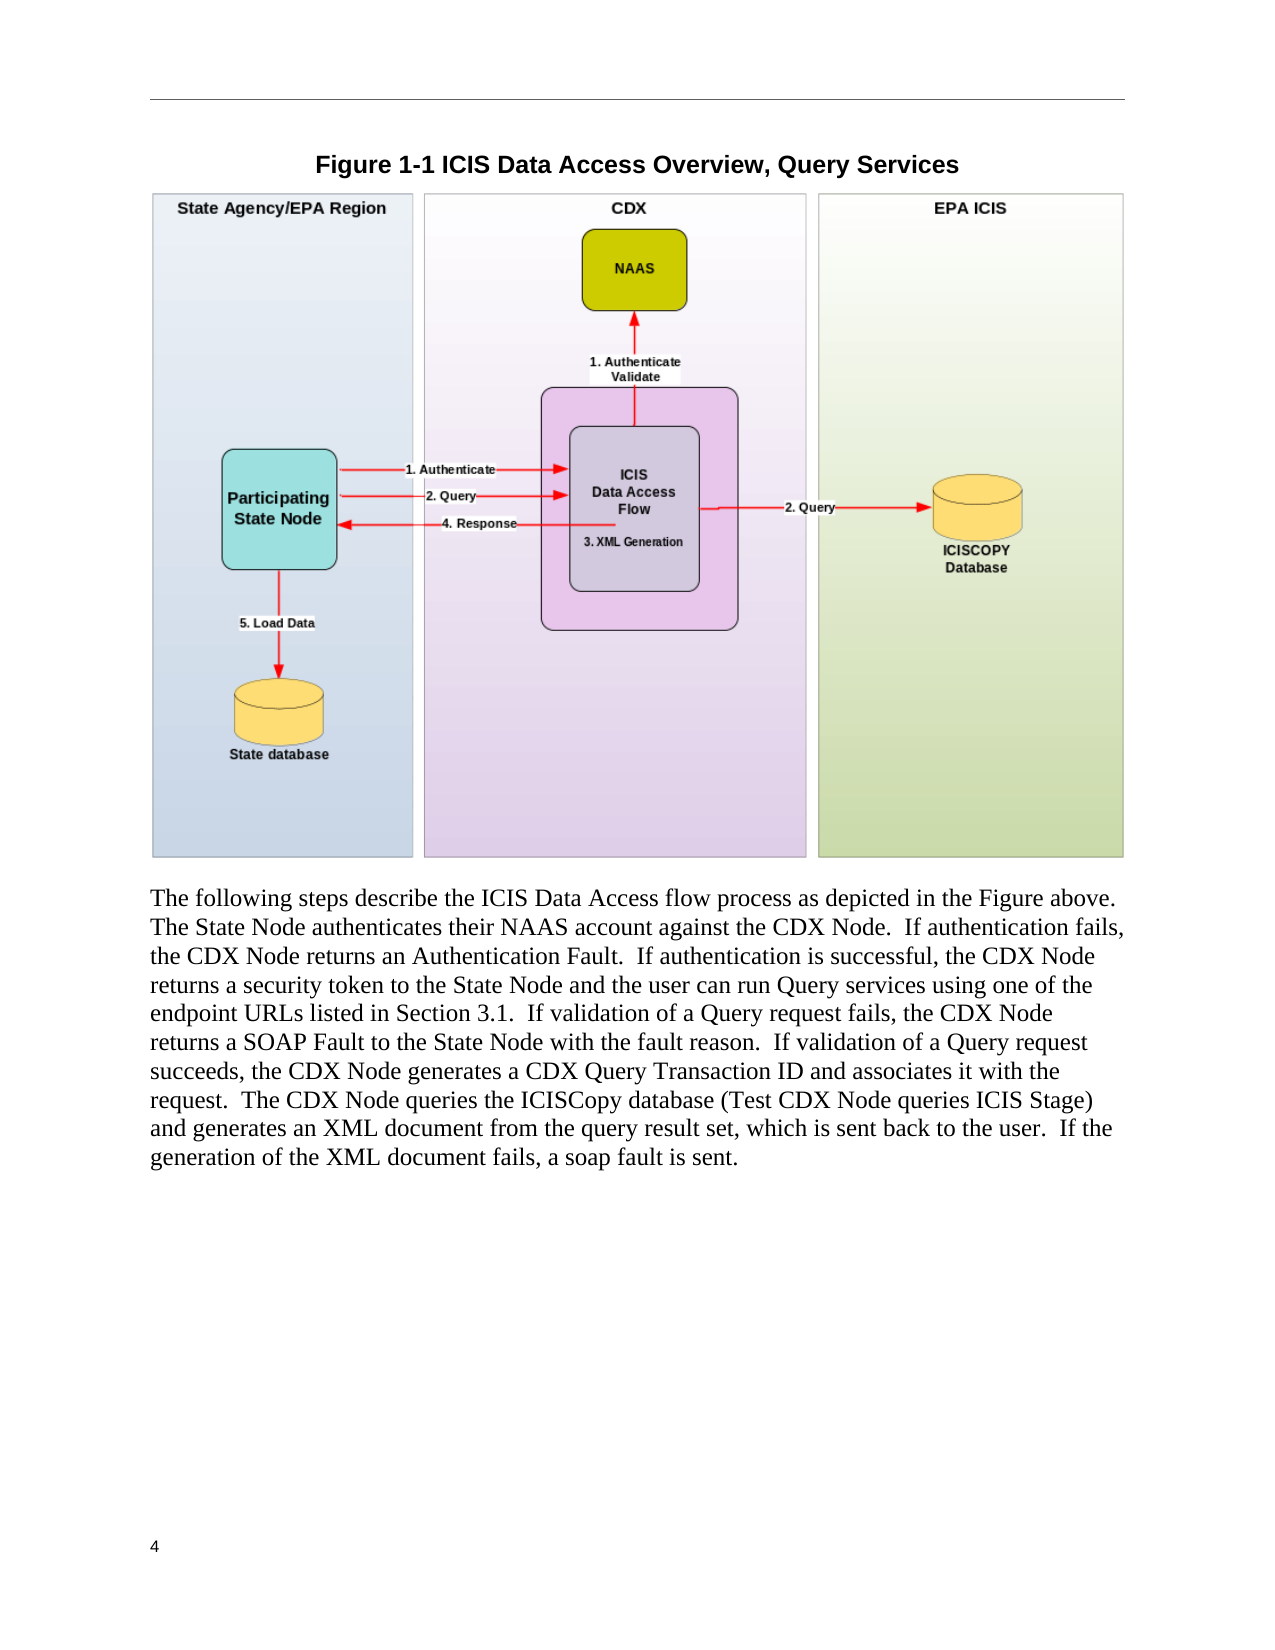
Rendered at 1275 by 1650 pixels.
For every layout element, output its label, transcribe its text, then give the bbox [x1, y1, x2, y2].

text The following steps describe the ICIS Data Access flow process as depicted in the Figure above. The State Node authenticates their NAAS account against the CDX Node. If authentication fails, the CDX Node returns an Authentication Fault. If authentication is successful, the CDX Node returns a security token to the State Node and the user can run Query services using one of the endpoint URLs listed in Section 3.1. If validation of a Query request fails, the CDX Node returns a SOAP Fault to the State Node with the fault reason. If validation of a Query request succeeds, the CDX Node generates a CDX Query Transaction ID and associates it with the request. The CDX Node queries the ICISCopy database (Test CDX Node queries ICIS Stage) and generates an XML document from the query result set, which is sent back to the user. If the generation of the XML document fails, a soap fault is sent. [150, 883, 1125, 1171]
text Figure 1-1 ICIS Data Access Overview, Query Services [150, 150, 1125, 179]
